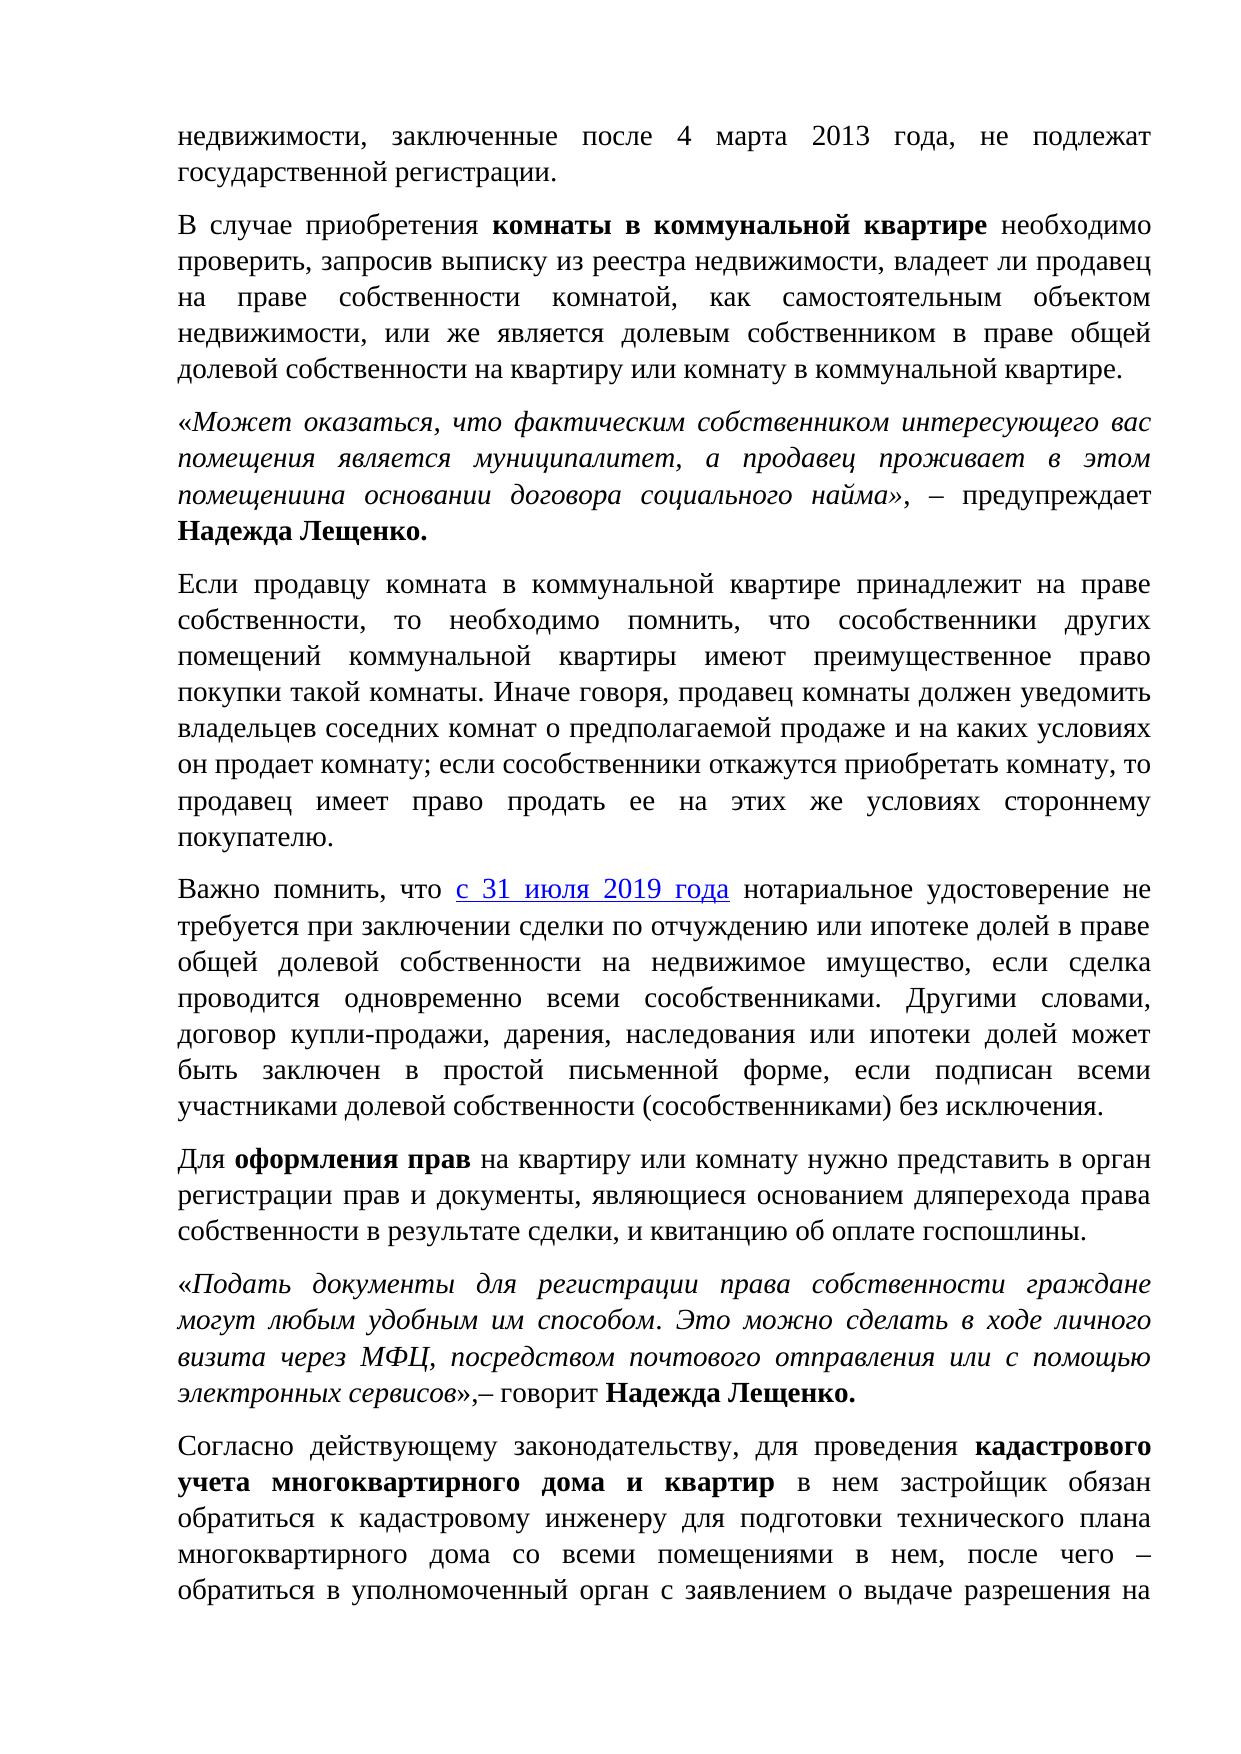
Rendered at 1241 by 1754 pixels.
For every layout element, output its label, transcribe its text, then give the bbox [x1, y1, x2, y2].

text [177, 118, 1152, 188]
text «Подать документы для регистрации права собственности граждане могут любым удобным им способом. Это можно сделать в ходе личного визита через МФЦ, посредством почтового отправления или с помощью электронных сервисов»,– говорит Надежда Лещенко. [177, 1266, 1152, 1408]
text «Может оказаться, что фактическим собственником интересующего вас помещения является муниципалитет, а продавец проживает в этом помещениина основании договора социального найма», – предупреждает Надежда Лещенко. [177, 404, 1152, 546]
text В случае приобретения комнаты в коммунальной квартире необходимо проверить, запросив выписку из реестра недвижимости, владеет ли продавец на праве собственности комнатой, как самостоятельным объектом недвижимости, или же является долевым собственником в праве общей долевой собственности на квартиру или комнату в коммунальной квартире. [177, 207, 1152, 385]
text Если продавцу комната в коммунальной квартире принадлежит на праве собственности, то необходимо помнить, что сособственники других помещений коммунальной квартиры имеют преимущественное право покупки такой комнаты. Иначе говоря, продавец комнаты должен уведомить владельцев соседних комнат о предполагаемой продаже и на каких условиях он продает комнату; если сособственники откажутся приобретать комнату, то продавец имеет право продать ее на этих же условиях стороннему покупателю. [177, 566, 1152, 852]
text Важно помнить, что с 31 июля 2019 года нотариальное удостоверение не требуется при заключении сделки по отчуждению или ипотеке долей в праве общей долевой собственности на недвижимое имущество, если сделка проводится одновременно всеми сособственниками. Другими словами, договор купли-продажи, дарения, наследования или ипотеки долей может быть заключен в простой письменной форме, если подписан всеми участниками долевой собственности (сособственниками) без исключения. [177, 872, 1152, 1122]
text Для оформления прав на квартиру или комнату нужно представить в орган регистрации прав и документы, являющиеся основанием дляперехода права собственности в результате сделки, и квитанцию об оплате госпошлины. [177, 1141, 1152, 1247]
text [177, 1428, 1152, 1606]
